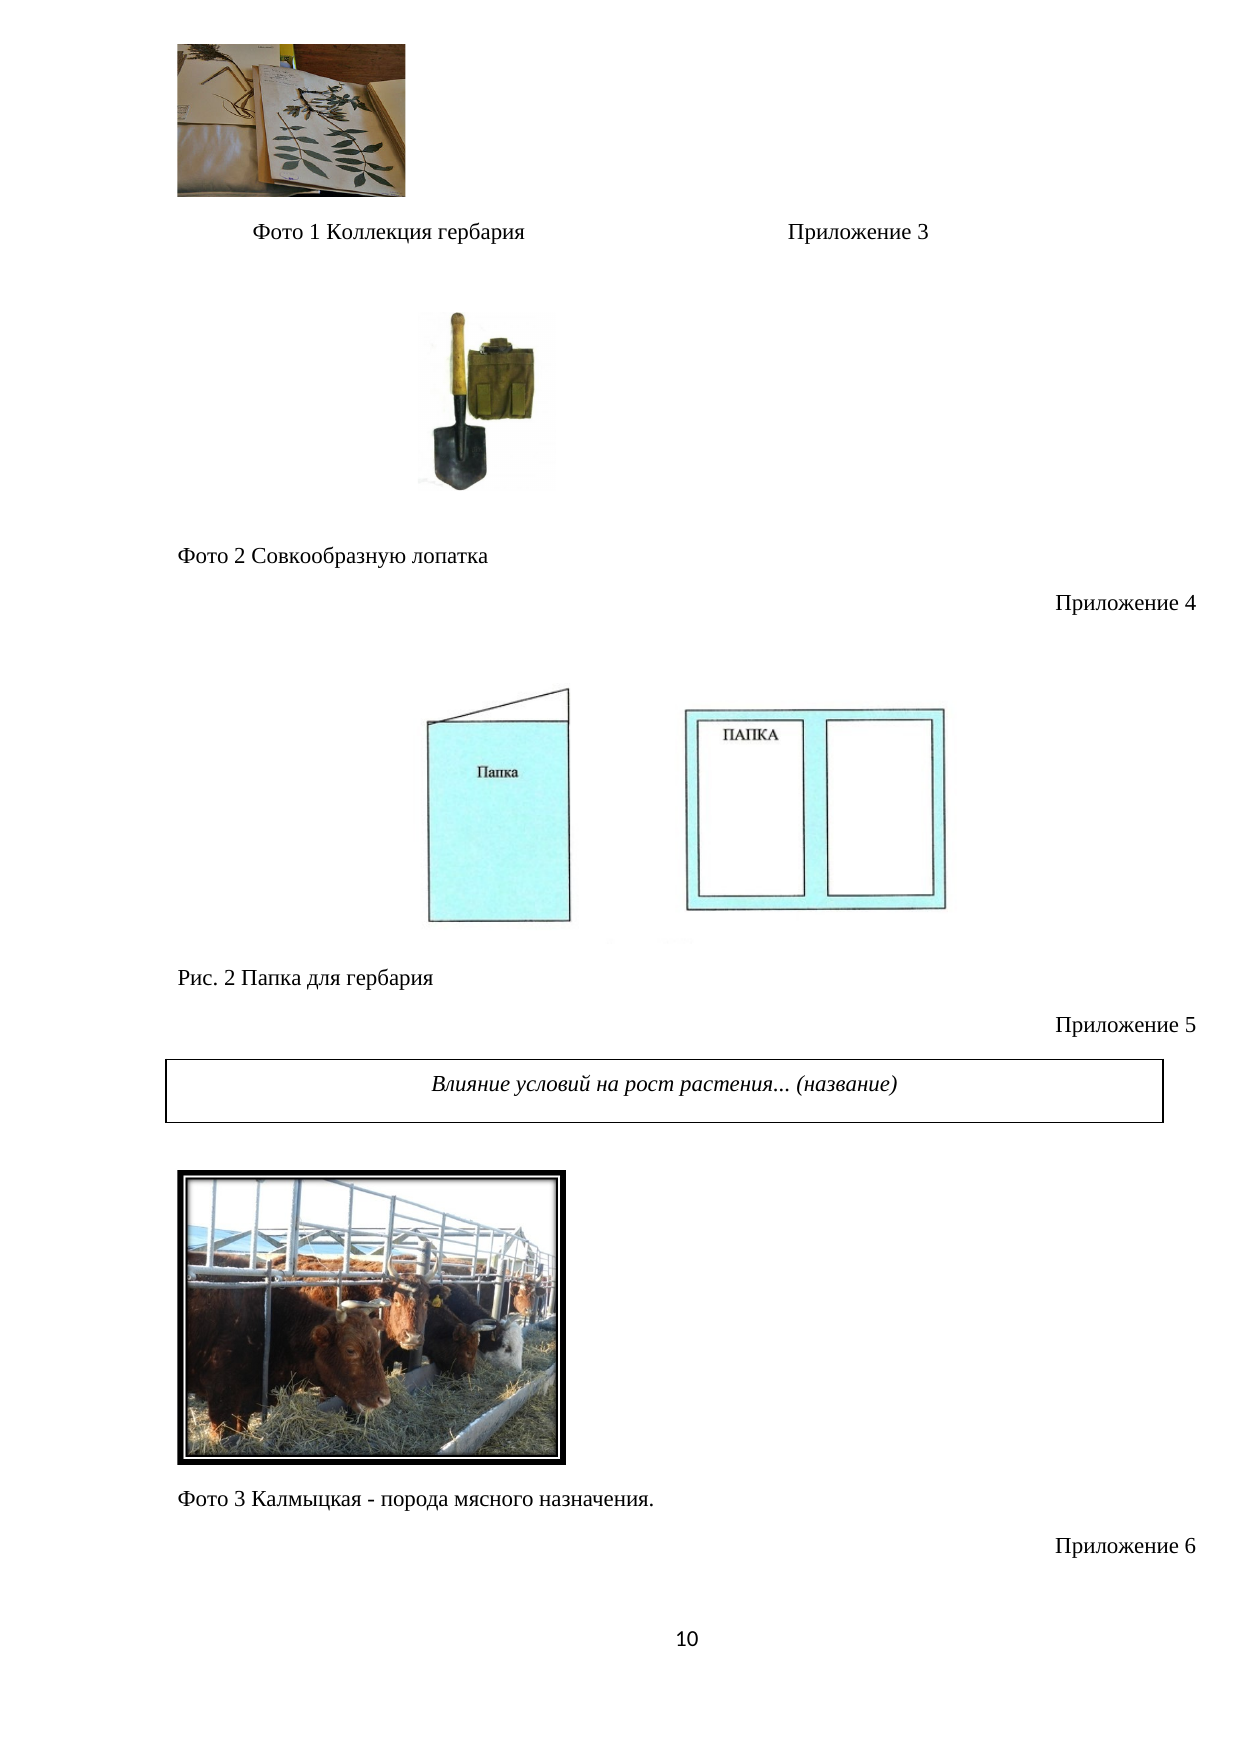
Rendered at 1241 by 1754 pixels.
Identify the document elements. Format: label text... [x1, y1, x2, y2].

picture [417, 312, 557, 491]
text Приложение 6 [177, 1532, 1196, 1559]
text Приложение 4 [177, 589, 1196, 616]
text Приложение 5 [177, 1011, 1196, 1038]
table_header Влияние условий на рост растения... (название) [167, 1060, 1162, 1122]
text Фото 3 Калмыцкая - порода мясного назначения. [177, 1485, 1196, 1512]
picture [412, 683, 961, 944]
text Фото 1 Коллекция гербария Приложение 3 [177, 218, 1196, 244]
text Рис. 2 Папка для гербария [177, 964, 1196, 990]
text Фото 2 Совкообразную лопатка [177, 516, 1196, 568]
picture [177, 1170, 566, 1465]
picture [177, 44, 406, 197]
